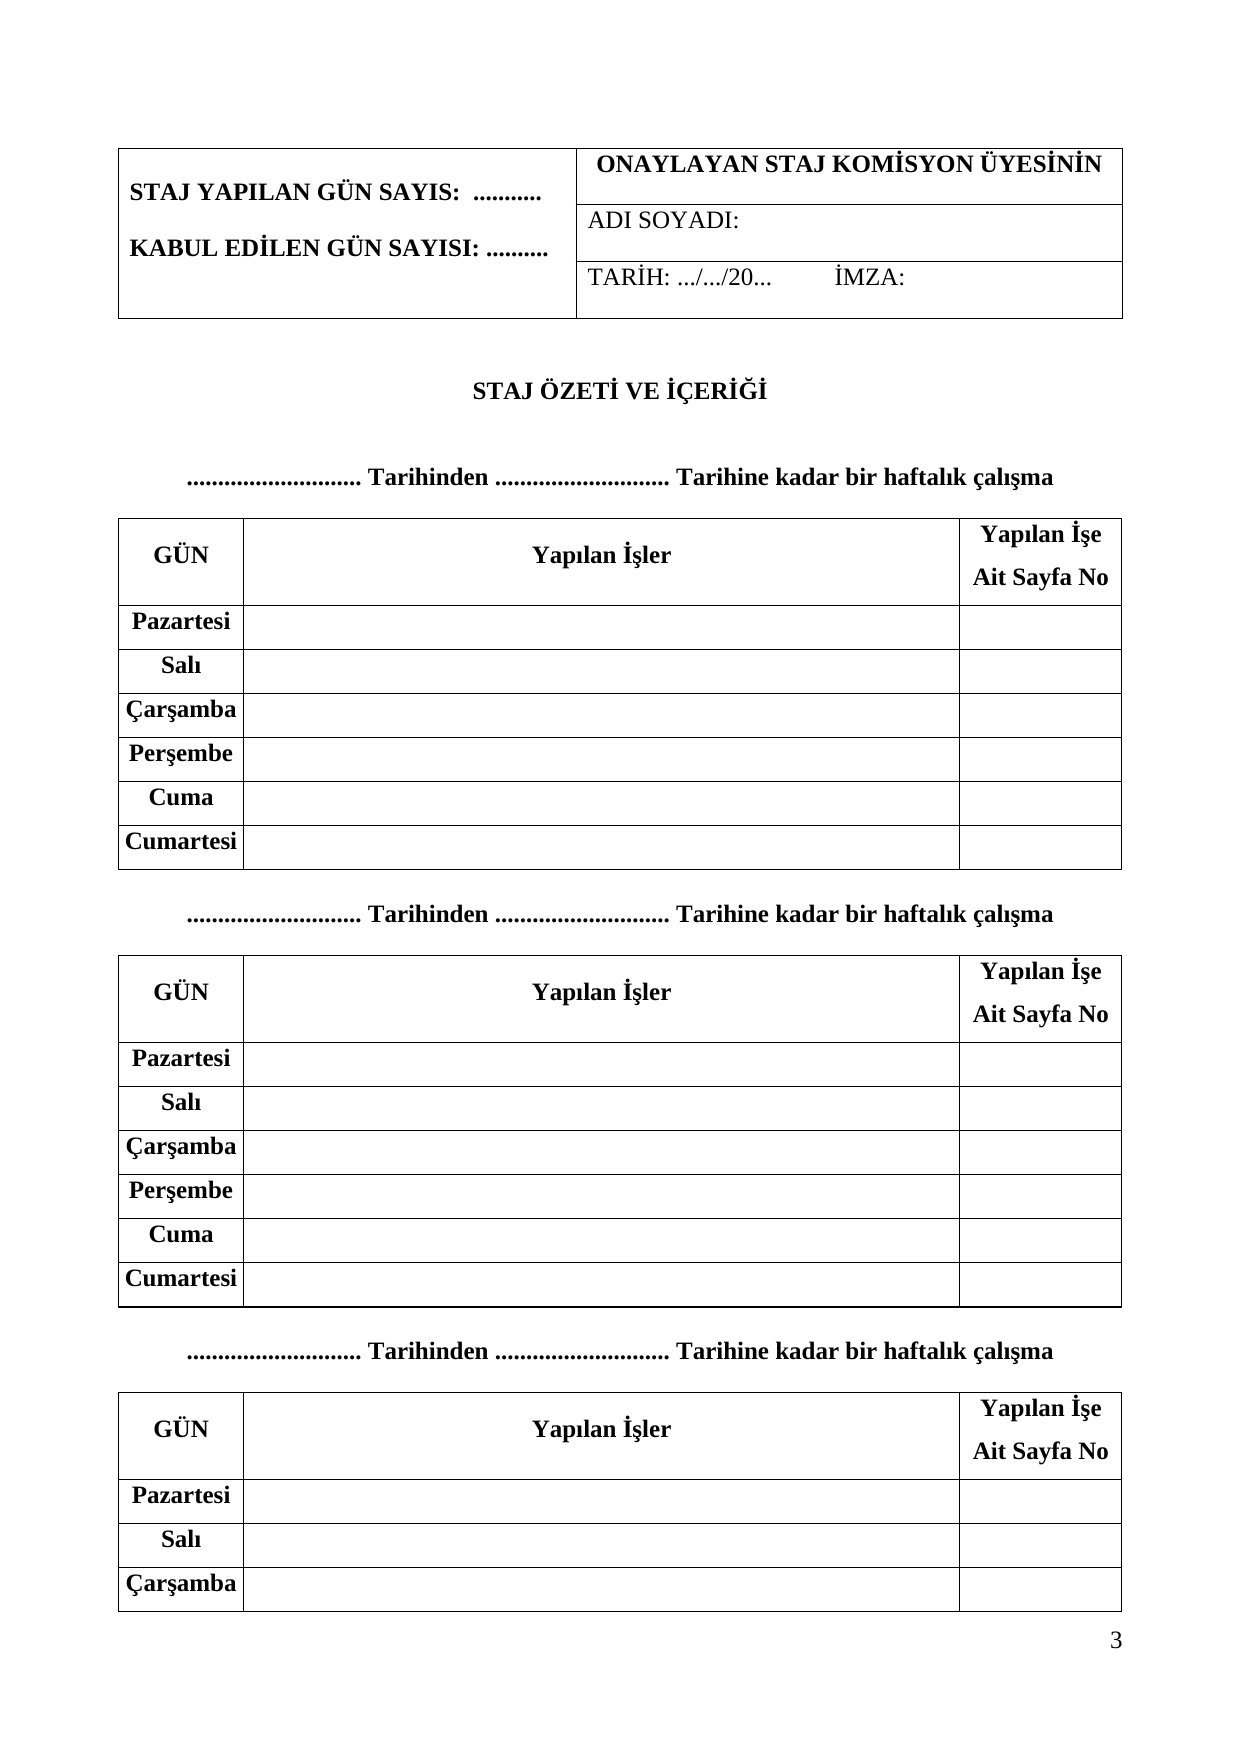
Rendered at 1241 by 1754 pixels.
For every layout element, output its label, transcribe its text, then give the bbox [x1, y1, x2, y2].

table_cell Perşembe [119, 738, 243, 781]
table_cell [960, 606, 1121, 649]
table_cell Cuma [119, 1219, 243, 1262]
table_cell STAJ YAPILAN GÜN SAYIS: ........... KABUL EDİLEN GÜN SAYISI: .......... [119, 149, 576, 317]
table_cell [244, 1087, 959, 1130]
table_cell [244, 1568, 959, 1611]
table_cell [960, 1131, 1121, 1174]
table_cell Pazartesi [119, 1480, 243, 1523]
table_cell [960, 1175, 1121, 1218]
table_cell [244, 606, 959, 649]
table_header Yapılan İşe Ait Sayfa No [960, 956, 1121, 1042]
table_cell [244, 738, 959, 781]
table_cell Cuma [119, 782, 243, 825]
table_cell [244, 1219, 959, 1262]
table_cell [244, 1480, 959, 1523]
table_cell Çarşamba [119, 1568, 243, 1611]
table_cell [960, 1219, 1121, 1262]
table_cell [244, 1175, 959, 1218]
table_cell Pazartesi [119, 1043, 243, 1086]
table_cell TARİH: .../.../20... İMZA: [577, 262, 1122, 317]
text ............................ Tarihinden ............................ Tarihine kadar bir haftalık çalışma [118, 899, 1122, 928]
table_cell [960, 650, 1121, 693]
table_header GÜN [119, 1393, 243, 1479]
table_cell [244, 826, 959, 869]
table_cell Salı [119, 1524, 243, 1567]
table_cell [960, 1480, 1121, 1523]
table_header GÜN [119, 519, 243, 605]
table_cell ONAYLAYAN STAJ KOMİSYON ÜYESİNİN [577, 149, 1122, 204]
text ............................ Tarihinden ............................ Tarihine kadar bir haftalık çalışma [118, 462, 1122, 491]
table_header Yapılan İşler [244, 519, 959, 605]
table_cell [960, 782, 1121, 825]
table_cell [960, 694, 1121, 737]
table_header Yapılan İşler [244, 1393, 959, 1479]
table_header Yapılan İşe Ait Sayfa No [960, 1393, 1121, 1479]
table_cell Pazartesi [119, 606, 243, 649]
table_header GÜN [119, 956, 243, 1042]
table_cell Çarşamba [119, 1131, 243, 1174]
table_cell [960, 1087, 1121, 1130]
table_cell Cumartesi [119, 826, 243, 869]
table_cell Salı [119, 1087, 243, 1130]
text STAJ ÖZETİ VE İÇERİĞİ [118, 376, 1122, 405]
table_header Yapılan İşe Ait Sayfa No [960, 519, 1121, 605]
table_cell [244, 1524, 959, 1567]
table_cell [244, 1263, 959, 1306]
table_cell [960, 1524, 1121, 1567]
table_cell [244, 1131, 959, 1174]
table_cell [960, 1043, 1121, 1086]
table_cell [960, 1263, 1121, 1306]
table_cell Cumartesi [119, 1263, 243, 1306]
table_cell Salı [119, 650, 243, 693]
table_cell Perşembe [119, 1175, 243, 1218]
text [118, 1336, 1122, 1365]
table_cell [960, 826, 1121, 869]
table_cell [244, 782, 959, 825]
table_cell [244, 694, 959, 737]
table_cell [960, 738, 1121, 781]
table_cell [244, 1043, 959, 1086]
table_cell ADI SOYADI: [577, 205, 1122, 261]
table_header Yapılan İşler [244, 956, 959, 1042]
table_cell [244, 650, 959, 693]
table_cell [960, 1568, 1121, 1611]
table_cell Çarşamba [119, 694, 243, 737]
